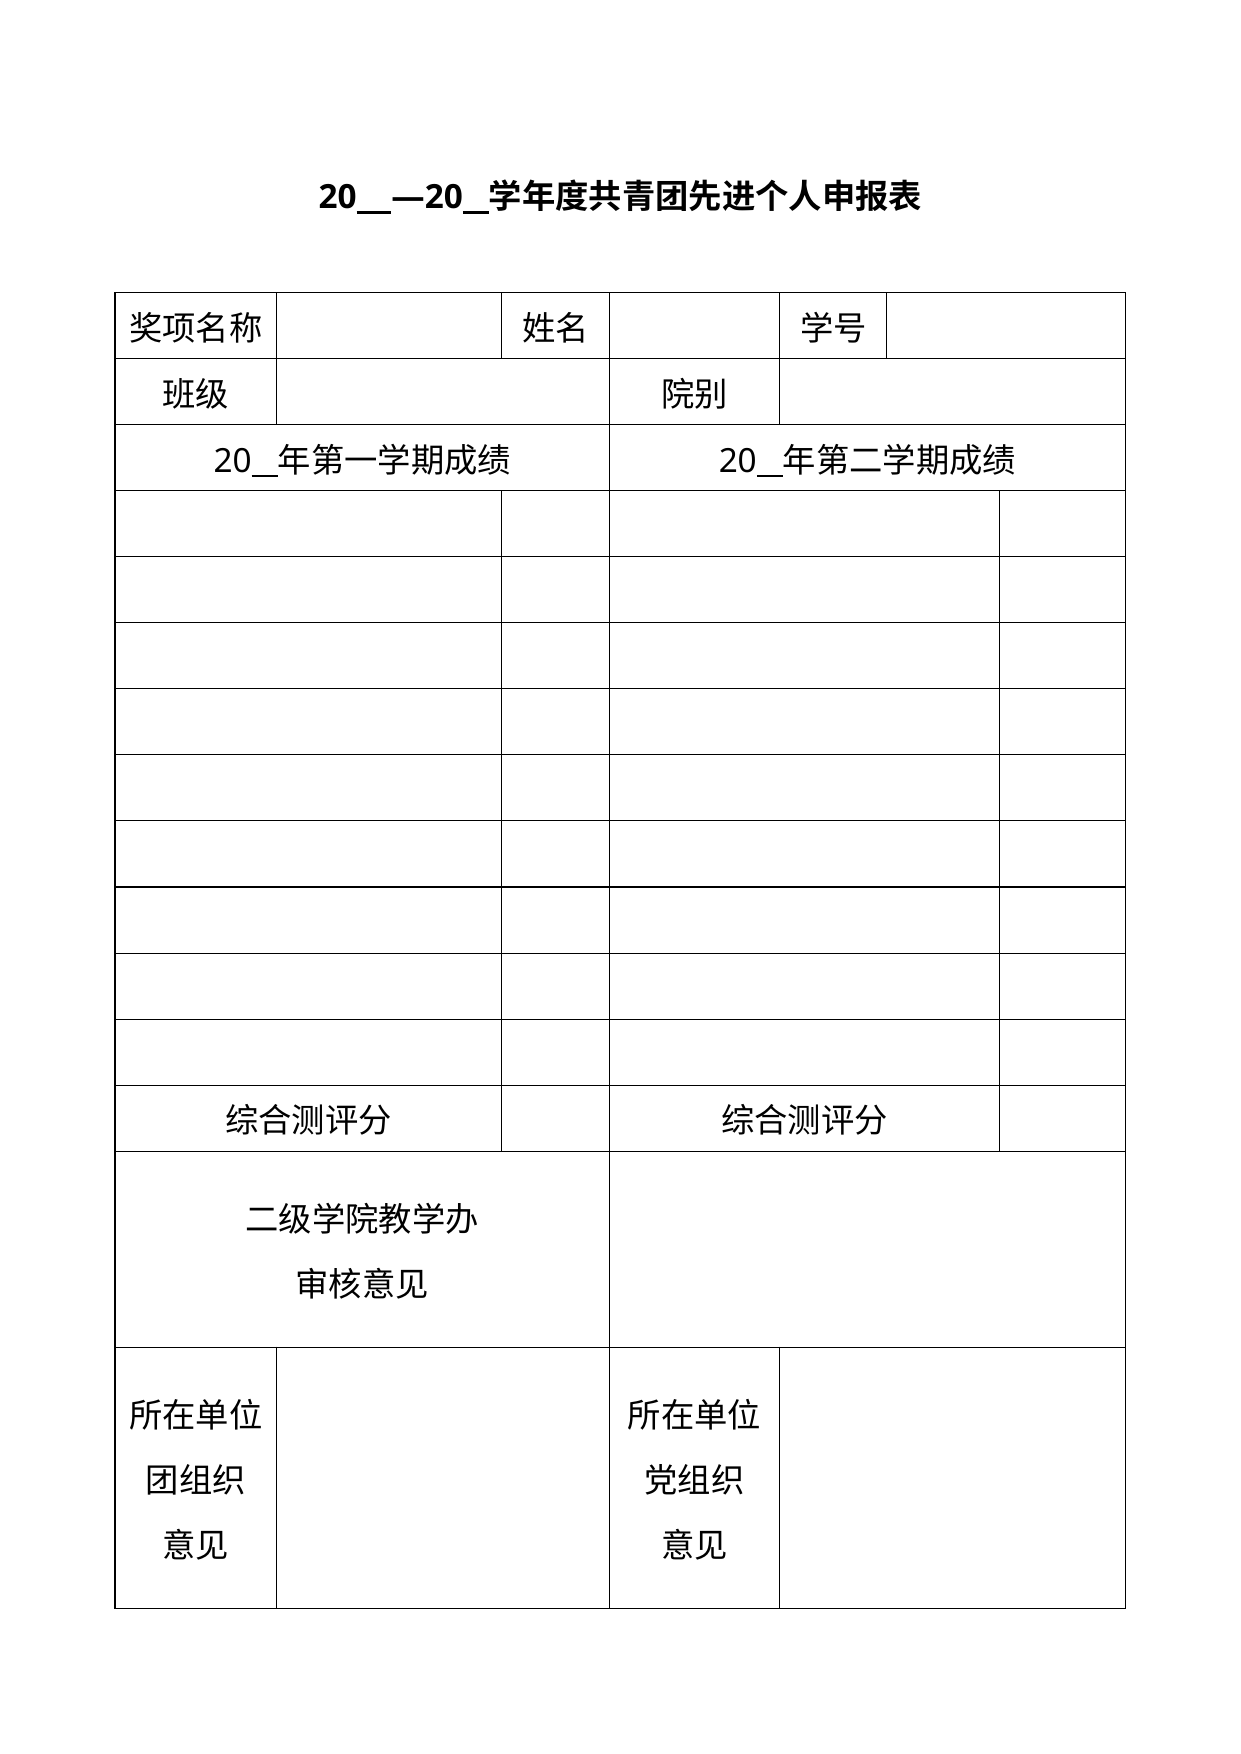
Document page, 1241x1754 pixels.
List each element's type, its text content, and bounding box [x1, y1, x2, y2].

table_cell [780, 1348, 1125, 1608]
table_cell [502, 888, 609, 952]
table_cell [610, 1020, 999, 1084]
table_cell [502, 954, 609, 1018]
table_cell 所在单位团组织 意见 [116, 1348, 276, 1608]
table_cell [502, 689, 609, 754]
table_cell [116, 821, 501, 886]
table_cell [1000, 1086, 1125, 1151]
table_cell 二级学院教学办 审核意见 [116, 1152, 609, 1347]
table_cell [610, 623, 999, 688]
table_cell [1000, 1020, 1125, 1084]
table_header 奖项名称 [116, 293, 276, 358]
table_cell [502, 1086, 609, 1151]
table_cell [1000, 689, 1125, 754]
table_cell [116, 755, 501, 820]
table_cell [610, 755, 999, 820]
table_cell [610, 689, 999, 754]
table_cell [116, 954, 501, 1018]
table_header 学号 [780, 293, 886, 358]
table_cell [116, 623, 501, 688]
table_cell [502, 557, 609, 622]
table_cell 所在单位党组织 意见 [610, 1348, 779, 1608]
table_cell 综合测评分 [116, 1086, 501, 1151]
table_cell [1000, 557, 1125, 622]
table_cell [1000, 954, 1125, 1018]
table_cell 20 年第二学期成绩 [610, 425, 1125, 490]
table_cell [1000, 888, 1125, 952]
table_cell [116, 557, 501, 622]
text 20 —20 学年度共青团先进个人申报表 [148, 162, 1092, 227]
table_cell [610, 821, 999, 886]
table_cell [502, 623, 609, 688]
table_cell [1000, 821, 1125, 886]
table_cell 班级 [116, 359, 276, 424]
table_cell 20 年第一学期成绩 [116, 425, 609, 490]
table_cell [502, 1020, 609, 1084]
table_cell [277, 359, 609, 424]
table_cell [610, 1152, 1125, 1347]
table_cell [610, 557, 999, 622]
table_cell [502, 755, 609, 820]
table_cell [610, 888, 999, 952]
table_header [610, 293, 779, 358]
table_cell [780, 359, 1125, 424]
table_cell [116, 491, 501, 556]
table_header [887, 293, 1125, 358]
table_header 姓名 [502, 293, 609, 358]
table_cell [116, 689, 501, 754]
table_header [277, 293, 501, 358]
table_cell [502, 821, 609, 886]
table_cell 综合测评分 [610, 1086, 999, 1151]
table_cell [1000, 755, 1125, 820]
table_cell [1000, 491, 1125, 556]
table_cell [1000, 623, 1125, 688]
table_cell 院别 [610, 359, 779, 424]
table_cell [116, 888, 501, 952]
table_cell [610, 954, 999, 1018]
table_cell [610, 491, 999, 556]
table_cell [116, 1020, 501, 1084]
table_cell [277, 1348, 609, 1608]
table_cell [502, 491, 609, 556]
